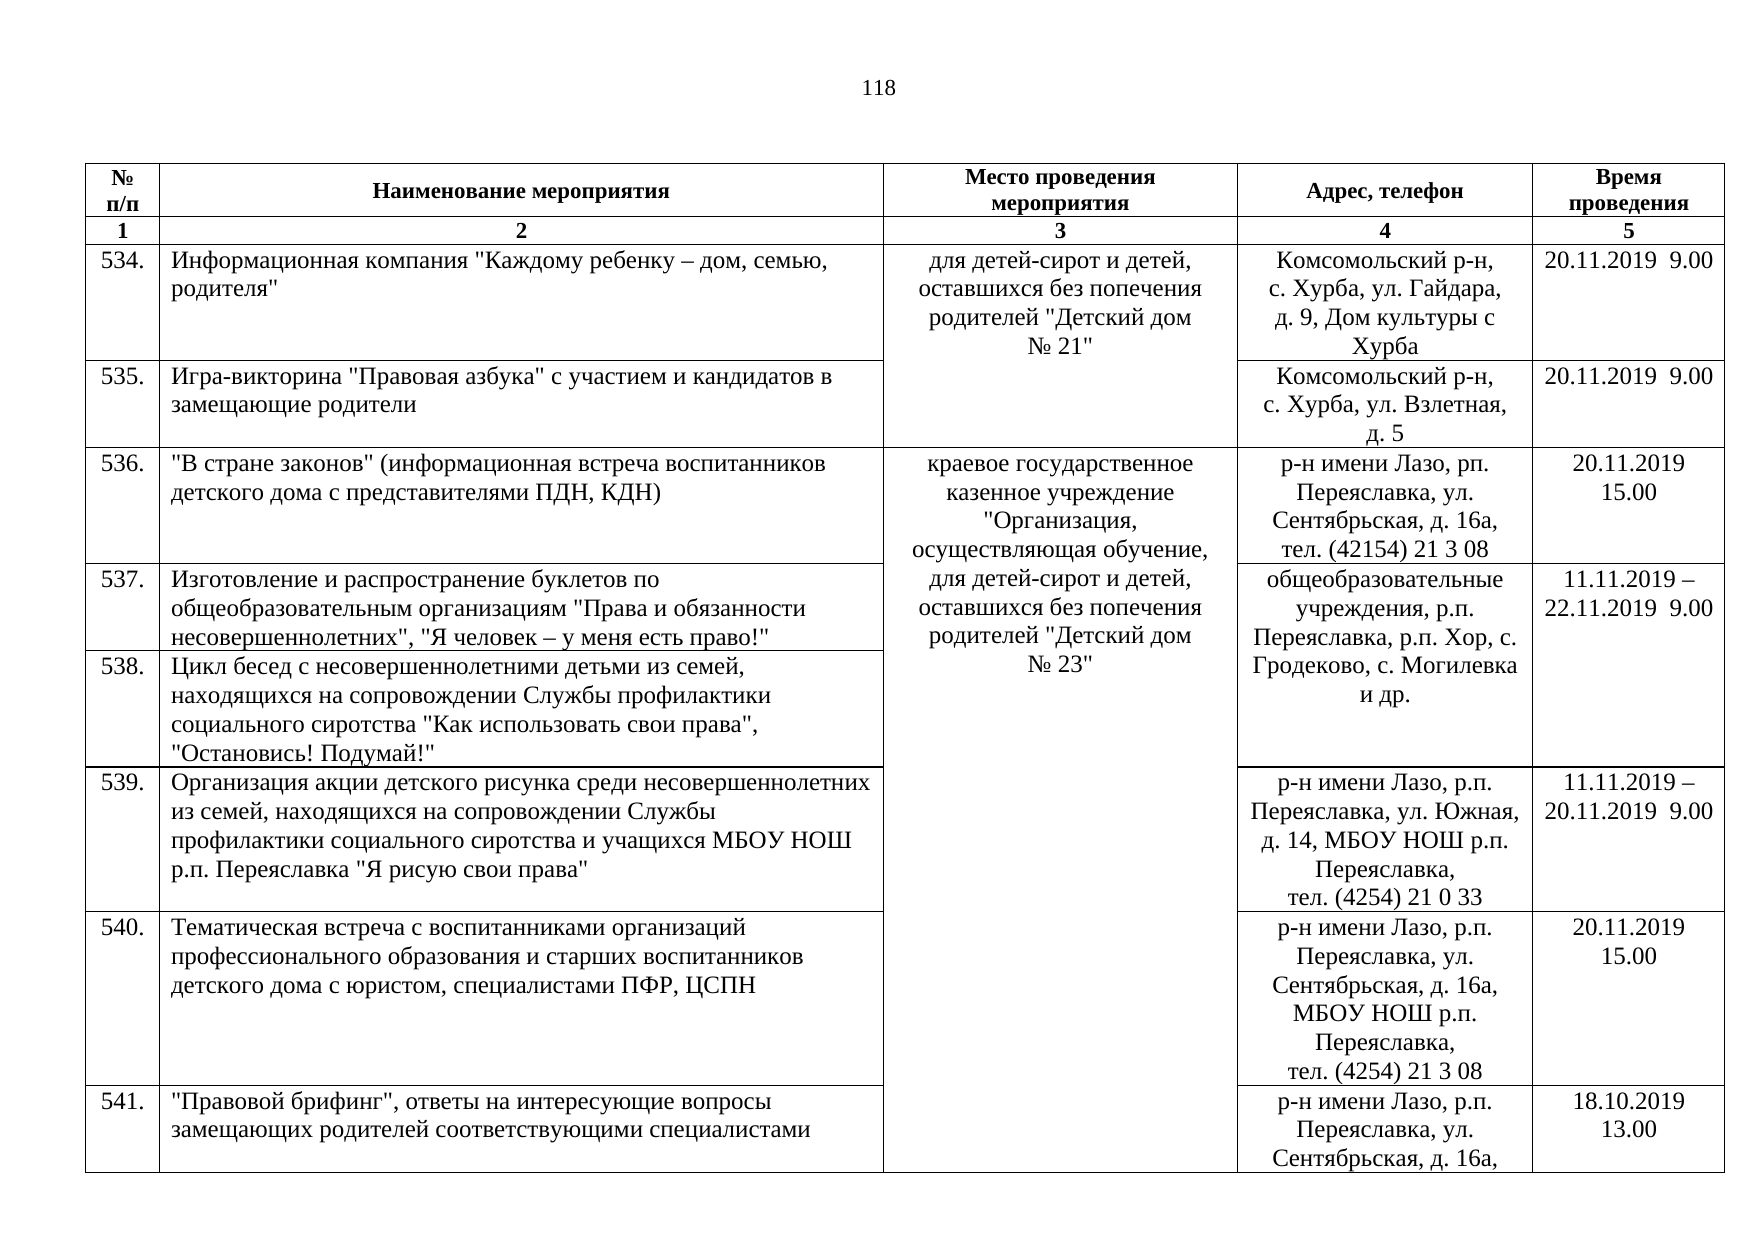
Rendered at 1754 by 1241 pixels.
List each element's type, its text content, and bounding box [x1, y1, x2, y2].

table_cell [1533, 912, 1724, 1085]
table_header Наименование мероприятия [160, 164, 883, 216]
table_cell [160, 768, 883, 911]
table_cell 4 [1238, 217, 1532, 244]
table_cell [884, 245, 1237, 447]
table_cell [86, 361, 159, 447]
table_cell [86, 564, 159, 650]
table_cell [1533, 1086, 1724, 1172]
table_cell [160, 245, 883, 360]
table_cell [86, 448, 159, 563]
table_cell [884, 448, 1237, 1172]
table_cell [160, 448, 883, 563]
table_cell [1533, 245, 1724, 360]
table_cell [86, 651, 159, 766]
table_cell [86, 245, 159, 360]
table_header № п/п [86, 164, 159, 216]
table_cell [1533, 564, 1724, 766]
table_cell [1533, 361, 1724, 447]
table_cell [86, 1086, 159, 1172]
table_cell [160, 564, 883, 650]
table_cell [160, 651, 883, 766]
table_header Адрес, телефон [1238, 164, 1532, 216]
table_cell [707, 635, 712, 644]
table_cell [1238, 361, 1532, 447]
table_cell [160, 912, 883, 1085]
table_cell 2 [160, 217, 883, 244]
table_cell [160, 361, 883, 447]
table_cell 3 [884, 217, 1237, 244]
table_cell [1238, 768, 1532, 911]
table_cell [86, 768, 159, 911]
table_header Время проведения [1533, 164, 1724, 216]
table_cell 1 [86, 217, 159, 244]
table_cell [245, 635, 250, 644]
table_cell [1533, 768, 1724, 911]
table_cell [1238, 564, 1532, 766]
table_cell 5 [1533, 217, 1724, 244]
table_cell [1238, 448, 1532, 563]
table_header Место проведения мероприятия [884, 164, 1237, 216]
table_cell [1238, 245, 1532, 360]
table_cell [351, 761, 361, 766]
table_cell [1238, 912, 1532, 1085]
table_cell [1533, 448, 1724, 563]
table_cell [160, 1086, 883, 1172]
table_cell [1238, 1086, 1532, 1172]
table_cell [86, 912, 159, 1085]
